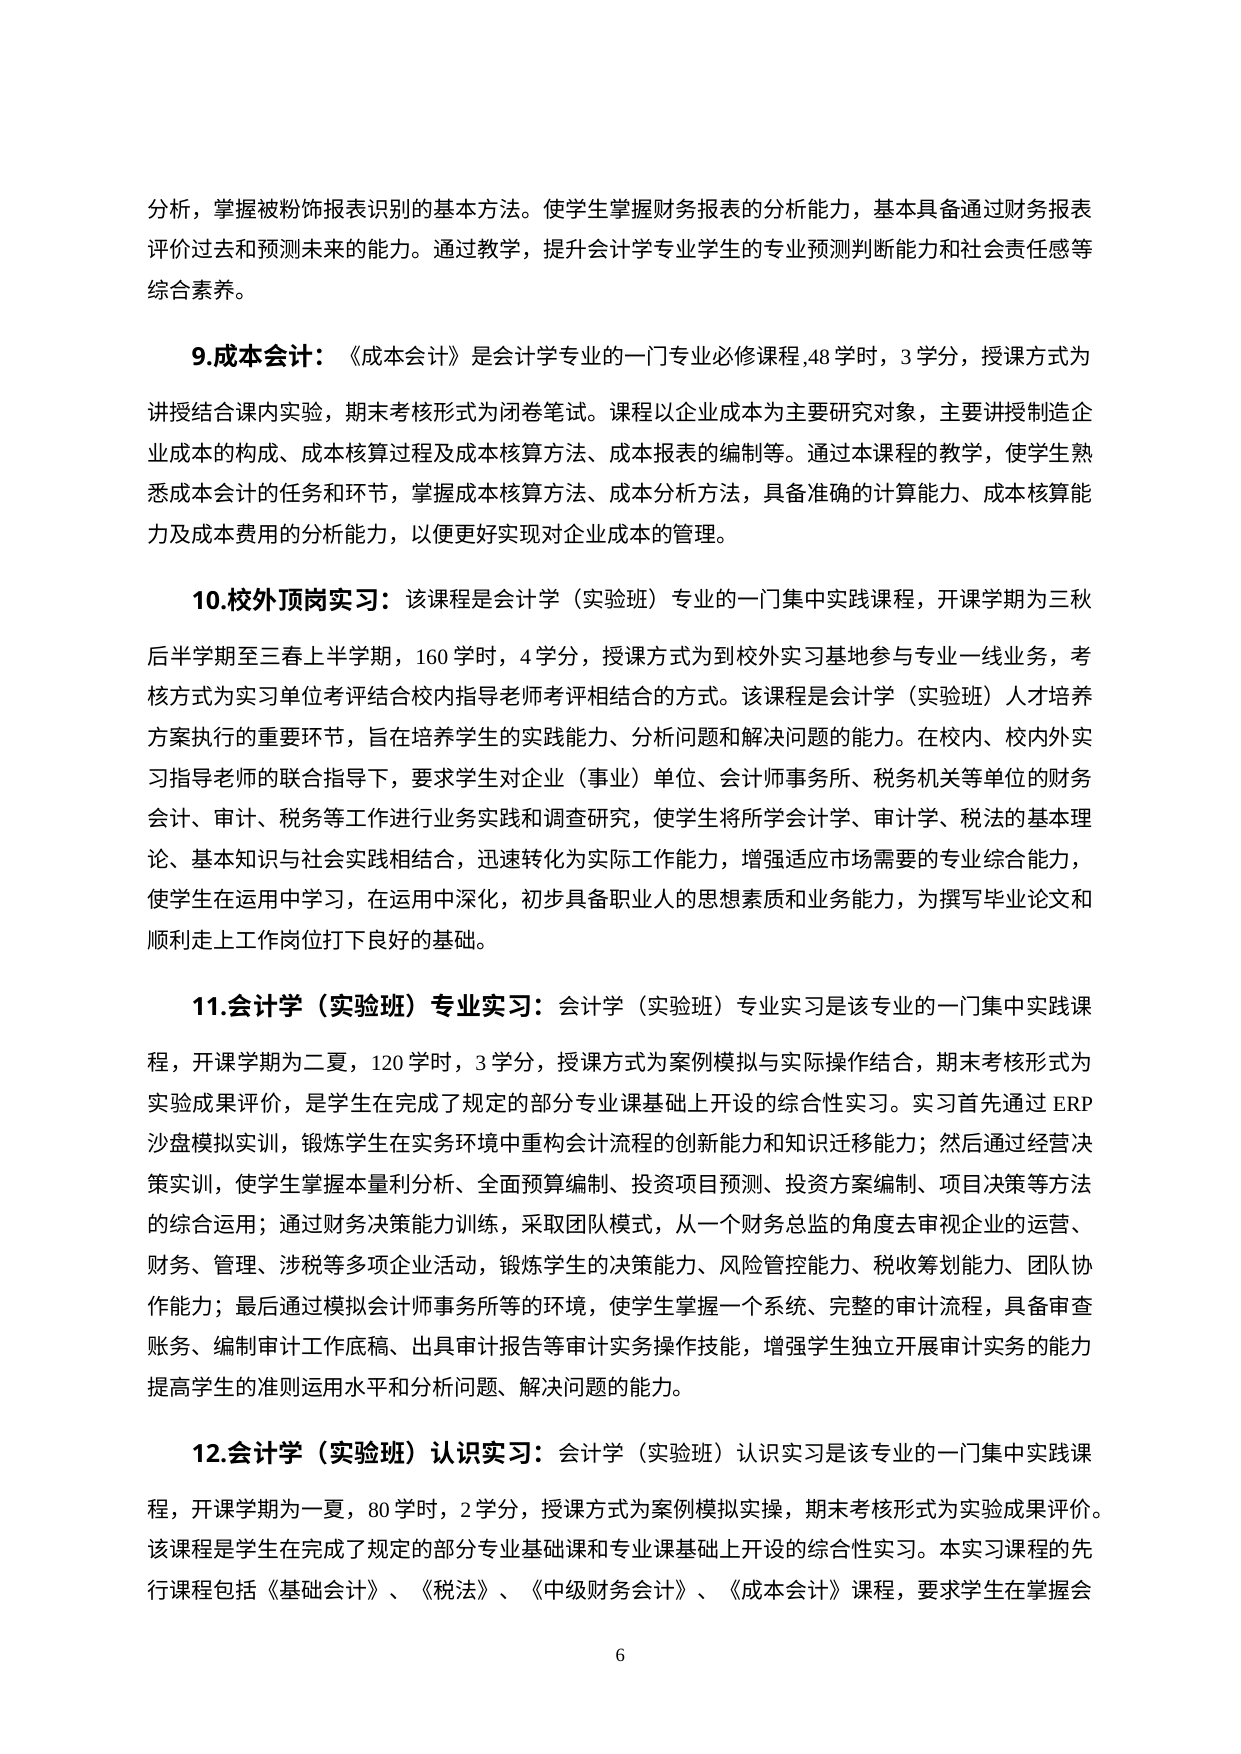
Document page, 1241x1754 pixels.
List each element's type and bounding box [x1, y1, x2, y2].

text [148, 191, 1093, 1605]
